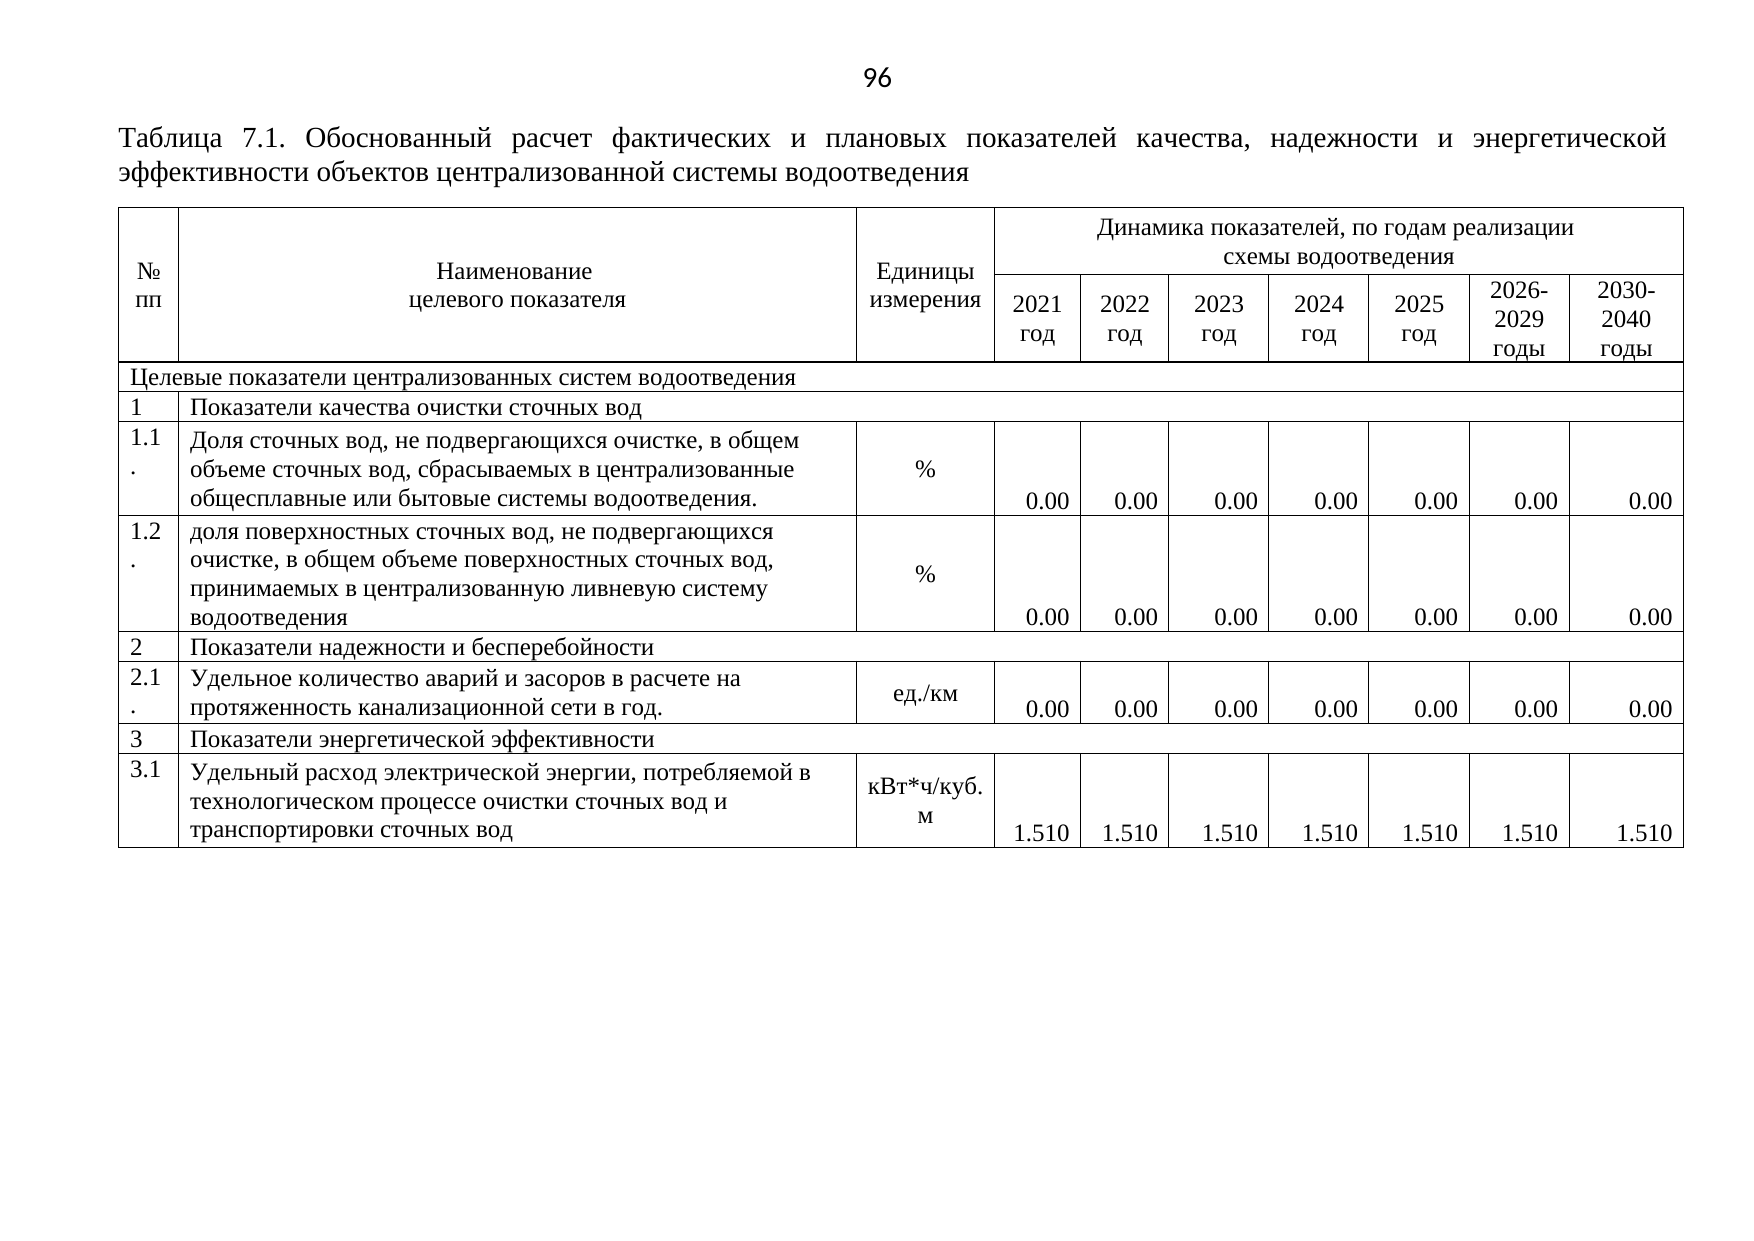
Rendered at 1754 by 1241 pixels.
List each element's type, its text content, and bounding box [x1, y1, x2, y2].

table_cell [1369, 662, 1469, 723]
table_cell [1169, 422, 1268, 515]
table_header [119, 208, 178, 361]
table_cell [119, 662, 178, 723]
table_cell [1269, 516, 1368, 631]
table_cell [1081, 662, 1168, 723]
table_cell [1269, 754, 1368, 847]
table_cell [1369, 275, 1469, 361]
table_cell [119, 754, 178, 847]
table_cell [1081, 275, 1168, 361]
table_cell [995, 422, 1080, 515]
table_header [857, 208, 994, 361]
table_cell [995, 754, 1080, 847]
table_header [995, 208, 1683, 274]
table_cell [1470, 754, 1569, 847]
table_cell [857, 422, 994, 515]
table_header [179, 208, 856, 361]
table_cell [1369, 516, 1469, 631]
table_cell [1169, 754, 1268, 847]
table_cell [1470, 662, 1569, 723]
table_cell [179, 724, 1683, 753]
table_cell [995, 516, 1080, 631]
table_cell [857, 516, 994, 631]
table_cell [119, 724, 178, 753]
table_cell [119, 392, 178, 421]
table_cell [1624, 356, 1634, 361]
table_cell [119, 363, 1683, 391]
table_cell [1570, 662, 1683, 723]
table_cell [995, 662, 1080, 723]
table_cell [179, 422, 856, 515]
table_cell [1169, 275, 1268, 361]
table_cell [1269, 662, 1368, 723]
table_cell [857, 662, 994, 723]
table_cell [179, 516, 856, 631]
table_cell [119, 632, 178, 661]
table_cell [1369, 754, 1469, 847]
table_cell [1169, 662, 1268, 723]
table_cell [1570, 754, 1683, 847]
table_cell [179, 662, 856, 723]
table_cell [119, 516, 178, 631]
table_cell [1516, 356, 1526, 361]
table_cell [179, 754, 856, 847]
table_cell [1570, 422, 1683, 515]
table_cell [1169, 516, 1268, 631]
text Таблица 7.1. Обоснованный расчет фактических и плановых показателей качества, надежности и энергетической эффективности объектов централизованной системы водоотведения [118, 121, 1668, 188]
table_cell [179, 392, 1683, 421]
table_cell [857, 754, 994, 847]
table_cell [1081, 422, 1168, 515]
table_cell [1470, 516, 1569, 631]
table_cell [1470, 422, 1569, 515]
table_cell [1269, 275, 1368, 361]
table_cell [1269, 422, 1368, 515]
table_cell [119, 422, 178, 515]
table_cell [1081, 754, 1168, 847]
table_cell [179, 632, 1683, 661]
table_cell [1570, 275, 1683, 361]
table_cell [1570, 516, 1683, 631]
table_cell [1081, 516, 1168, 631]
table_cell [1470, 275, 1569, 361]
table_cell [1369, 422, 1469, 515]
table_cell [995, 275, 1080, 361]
